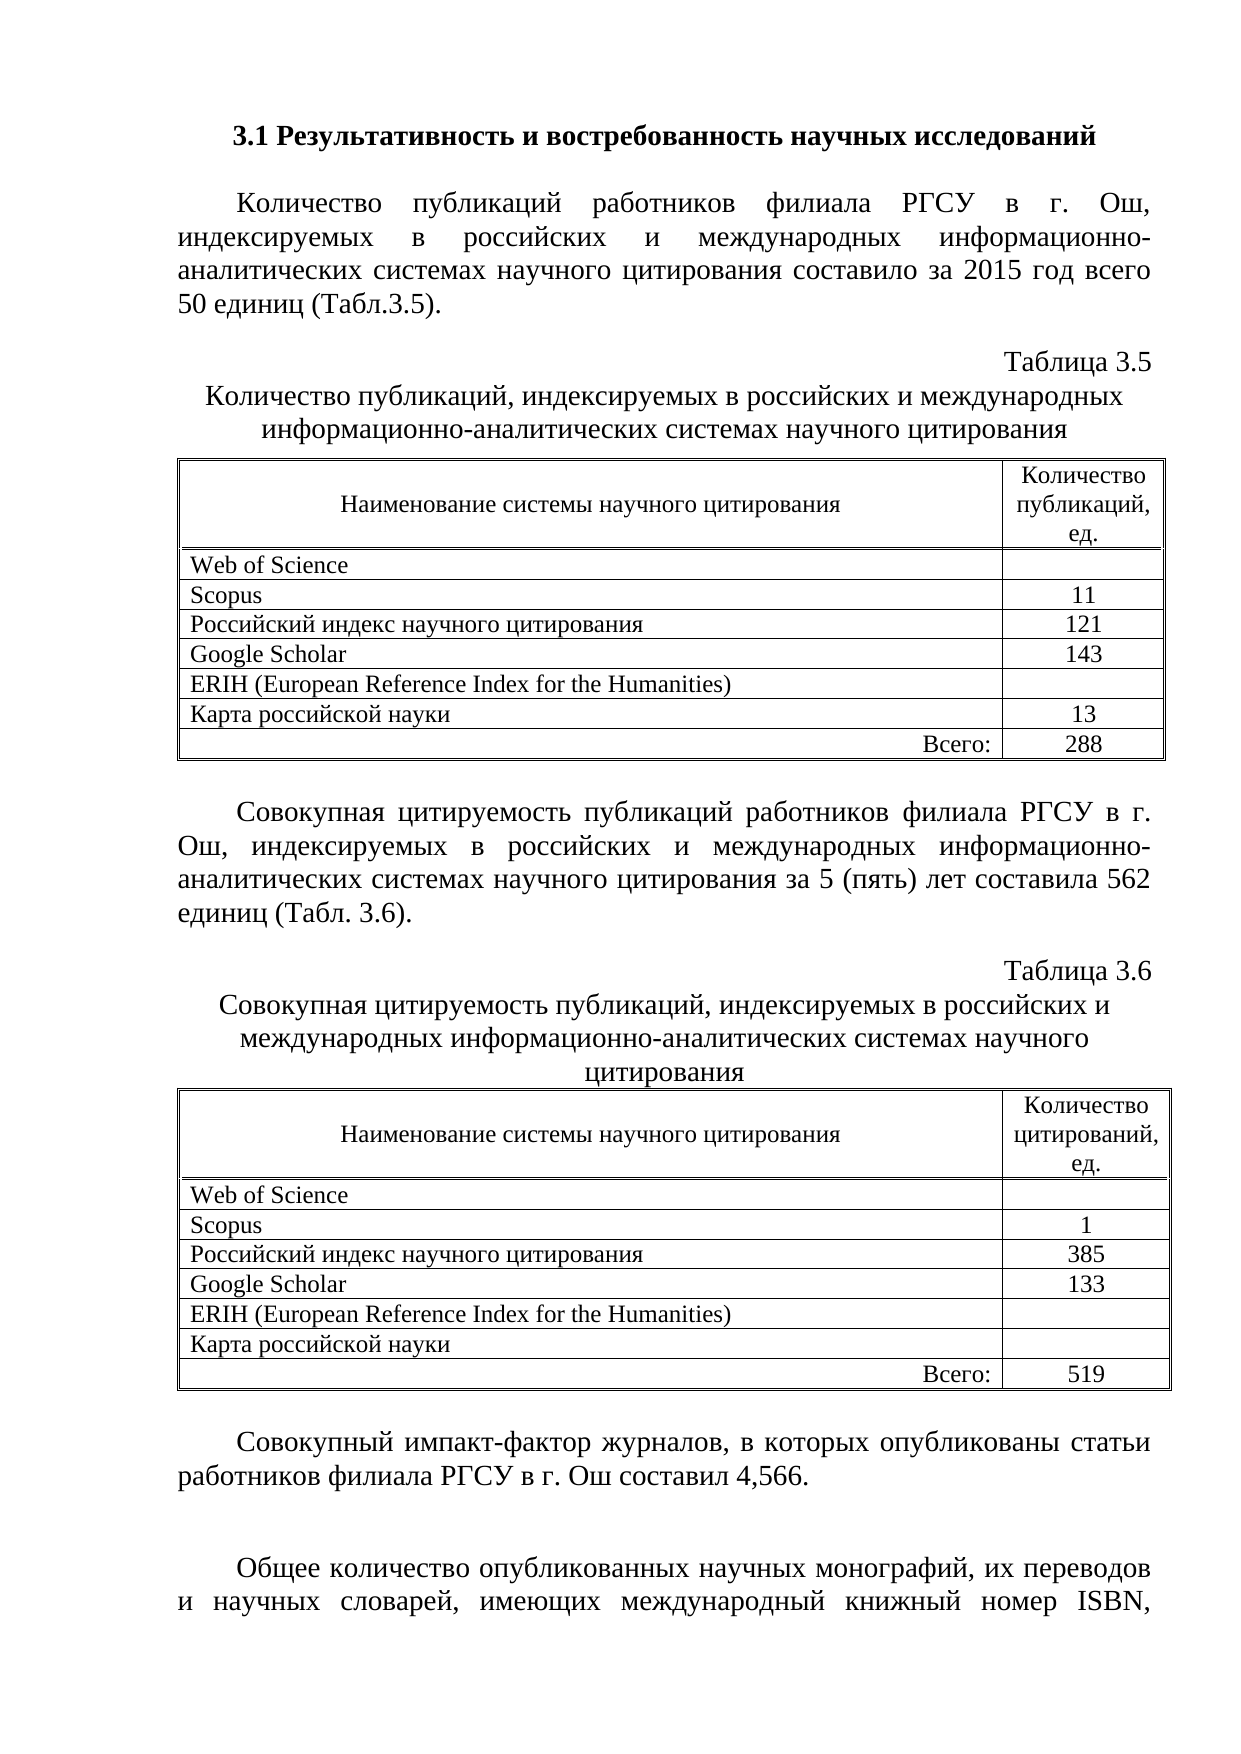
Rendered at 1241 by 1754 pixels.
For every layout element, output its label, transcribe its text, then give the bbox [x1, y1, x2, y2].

table_cell 11 [1003, 580, 1163, 608]
text 3.1 Результативность и востребованность научных исследований [177, 118, 1152, 152]
text Таблица 3.6 [177, 953, 1152, 987]
table_cell Карта российской науки [180, 699, 1002, 728]
table_cell Российский индекс научного цитирования [180, 1240, 1002, 1268]
table_cell ERIH (European Reference Index for the Humanities) [180, 669, 1002, 698]
text Совокупная цитируемость публикаций, индексируемых в российских и международных информационно-аналитических системах научного цитирования [177, 987, 1152, 1087]
table_cell [1003, 547, 1163, 579]
table_header Количество публикаций, ед. [1003, 461, 1163, 547]
table_cell 288 [1003, 729, 1163, 757]
table_cell Российский индекс научного цитирования [180, 610, 1002, 638]
table_cell 121 [1003, 610, 1163, 638]
text Количество публикаций, индексируемых в российских и международных информационно-аналитических системах научного цитирования [177, 378, 1152, 445]
text Совокупная цитируемость публикаций работников филиала РГСУ в г. Ош, индексируемых в российских и международных информационно-аналитических системах научного цитирования за 5 (пять) лет составила 562 единиц (Табл. 3.6). [177, 794, 1152, 928]
text Количество публикаций работников филиала РГСУ в г. Ош, индексируемых в российских и международных информационно-аналитических системах научного цитирования составило за 2015 год всего 50 единиц (Табл.3.5). [177, 185, 1152, 319]
text Таблица 3.5 [177, 344, 1152, 378]
text Совокупный импакт-фактор журналов, в которых опубликованы статьи работников филиала РГСУ в г. Ош составил 4,566. [177, 1424, 1152, 1491]
table_cell Web of Science [180, 547, 1002, 579]
table_cell Scopus [180, 580, 1002, 608]
table_cell [1003, 669, 1163, 698]
table_cell Google Scholar [180, 1269, 1002, 1298]
table_cell Всего: [180, 1359, 1002, 1387]
table_cell [1003, 1329, 1169, 1358]
table_cell 519 [1003, 1359, 1169, 1387]
table_header Наименование системы научного цитирования [180, 1091, 1002, 1177]
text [177, 1550, 1152, 1617]
table_cell 133 [1003, 1269, 1169, 1298]
table_header Количество цитирований, ед. [1003, 1091, 1169, 1177]
table_cell 385 [1003, 1240, 1169, 1268]
table_cell Google Scholar [180, 639, 1002, 668]
table_cell Web of Science [180, 1177, 1002, 1209]
table_cell Всего: [180, 729, 1002, 757]
table_cell [1003, 1177, 1169, 1209]
table_header Наименование системы научного цитирования [180, 461, 1002, 547]
table_cell [1003, 1299, 1169, 1328]
table_cell Scopus [180, 1210, 1002, 1238]
table_cell ERIH (European Reference Index for the Humanities) [180, 1299, 1002, 1328]
table_cell 143 [1003, 639, 1163, 668]
table_cell Карта российской науки [180, 1329, 1002, 1358]
table_cell 13 [1003, 699, 1163, 728]
table_cell 1 [1003, 1210, 1169, 1238]
